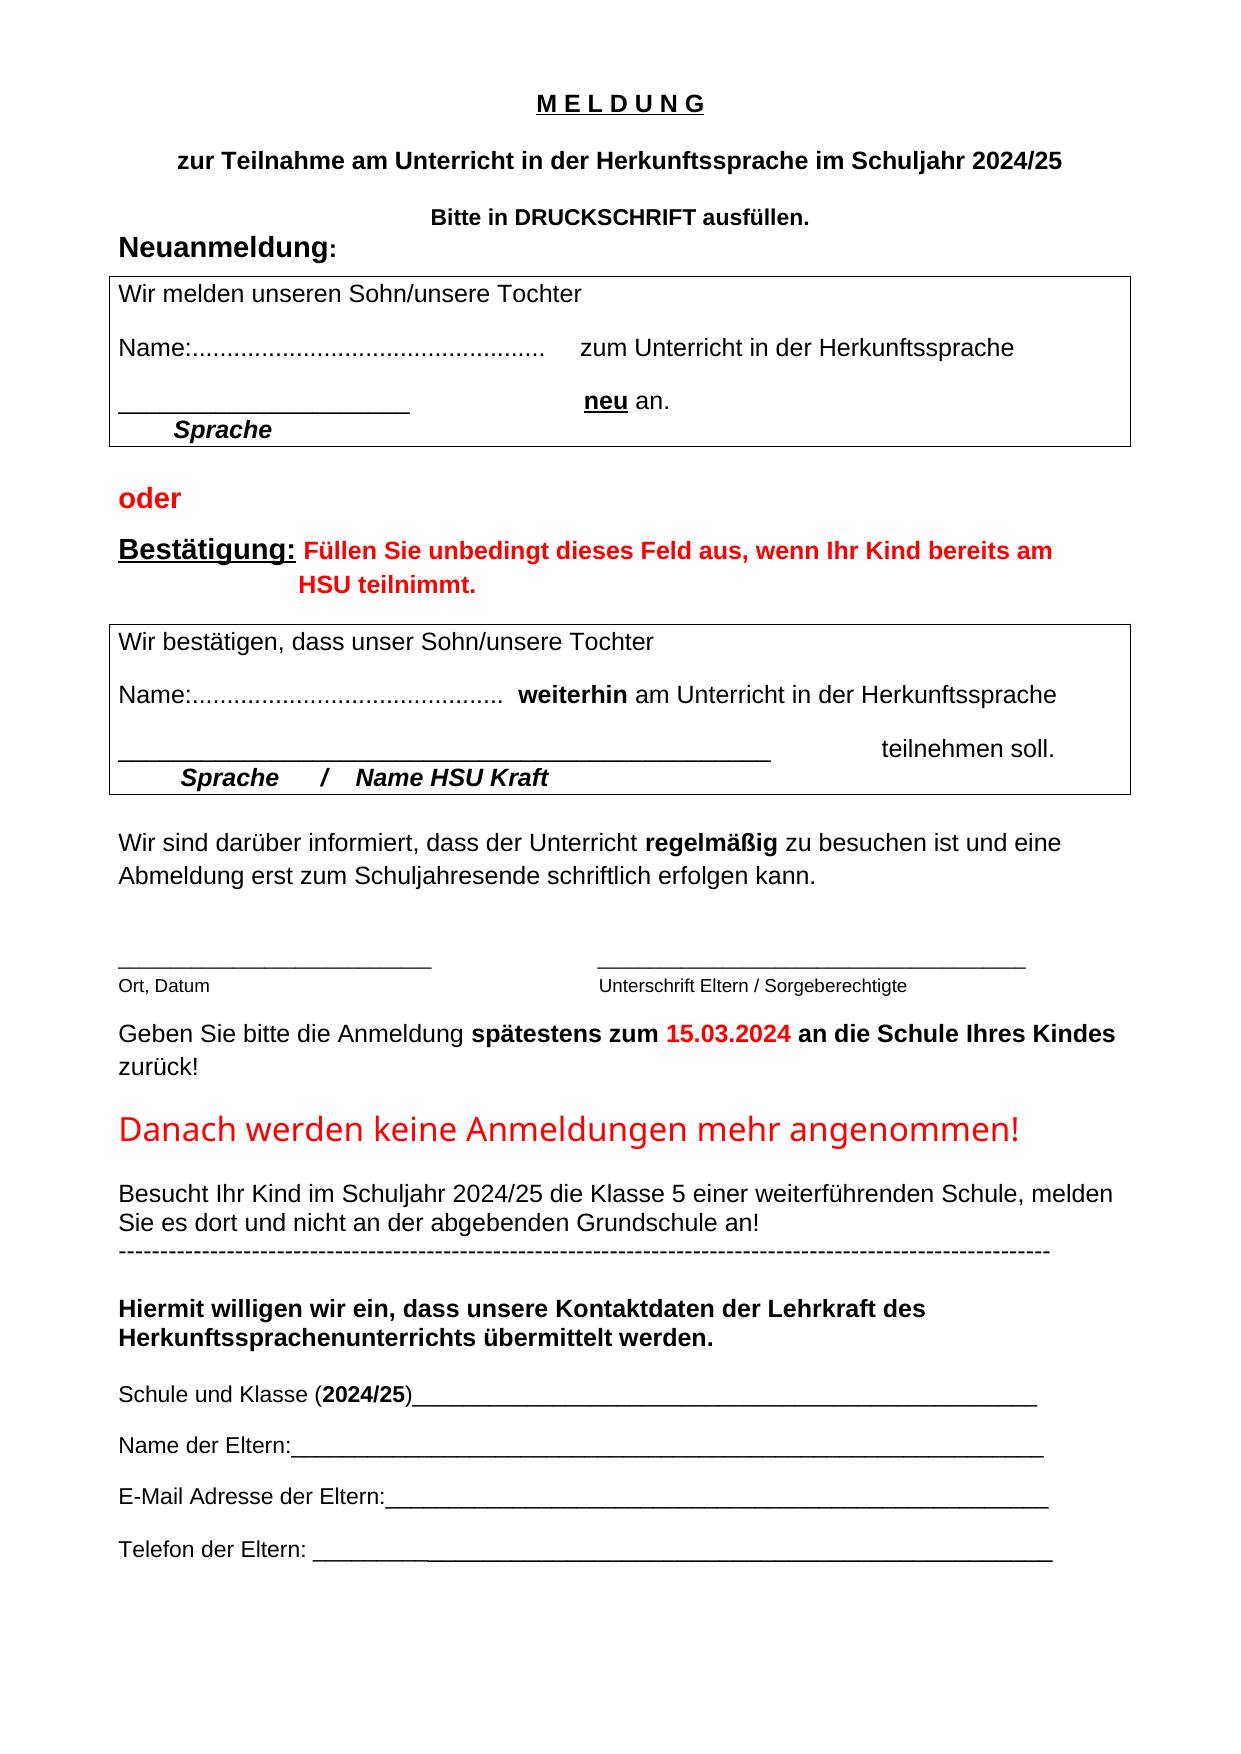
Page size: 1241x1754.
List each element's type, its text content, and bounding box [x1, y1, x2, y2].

text Telefon der Eltern: ______________________________________________________ [118, 1534, 1122, 1596]
text Geben Sie bitte die Anmeldung spätestens zum 15.03.2024 an die Schule Ihres Kindes zurück! [118, 1019, 1122, 1081]
text Besucht Ihr Kind im Schuljahr 2024/25 die Klasse 5 einer weiterführenden Schule, melden Sie es dort und nicht an der abgebenden Grundschule an! [118, 1179, 1122, 1236]
text Wir bestätigen, dass unser Sohn/unsere Tochter [110, 625, 1130, 655]
text Name der Eltern:___________________________________________________________ [118, 1432, 1122, 1458]
text Bitte in DRUCKSCHRIFT ausfüllen. [118, 204, 1122, 230]
text ______________________________ _________________________________________ Ort, Datum Unterschrift Eltern / Sorgeberechtigte [118, 948, 1122, 998]
text Name:................................................... zum Unterricht in der Herkunftssprache [110, 329, 1130, 361]
text Neuanmeldung: [118, 230, 1122, 263]
text Wir melden unseren Sohn/unsere Tochter [110, 277, 1130, 307]
text Schule und Klasse (2024/25)_________________________________________________ [118, 1381, 1122, 1407]
text ---------------------------------------------------------------------------------------------------------------- [118, 1236, 1122, 1265]
text oder [118, 447, 1122, 514]
text Bestätigung: Füllen Sie unbedingt dieses Feld aus, wenn Ihr Kind bereits am HSU teilnimmt. [118, 532, 1122, 598]
text _____________________ neu an. [110, 383, 1130, 412]
text _______________________________________________ teilnehmen soll. [110, 731, 1130, 760]
text E-Mail Adresse der Eltern:____________________________________________________ [118, 1483, 1122, 1509]
text Danach werden keine Anmeldungen mehr angenommen! [118, 1106, 1122, 1151]
text Wir sind darüber informiert, dass der Unterricht regelmäßig zu besuchen ist und eine Abmeldung erst zum Schuljahresende schriftlich erfolgen kann. [118, 795, 1122, 923]
text zur Teilnahme am Unterricht in der Herkunftssprache im Schuljahr 2024/25 [118, 146, 1122, 175]
text Sprache [110, 412, 1130, 446]
text Hiermit willigen wir ein, dass unsere Kontaktdaten der Lehrkraft des Herkunftssprachenunterrichts übermittelt werden. [118, 1294, 1122, 1352]
text M E L D U N G [118, 89, 1122, 117]
text Sprache / Name HSU Kraft [110, 760, 1130, 794]
text Name:............................................. weiterhin am Unterricht in der Herkunftssprache [110, 677, 1130, 709]
